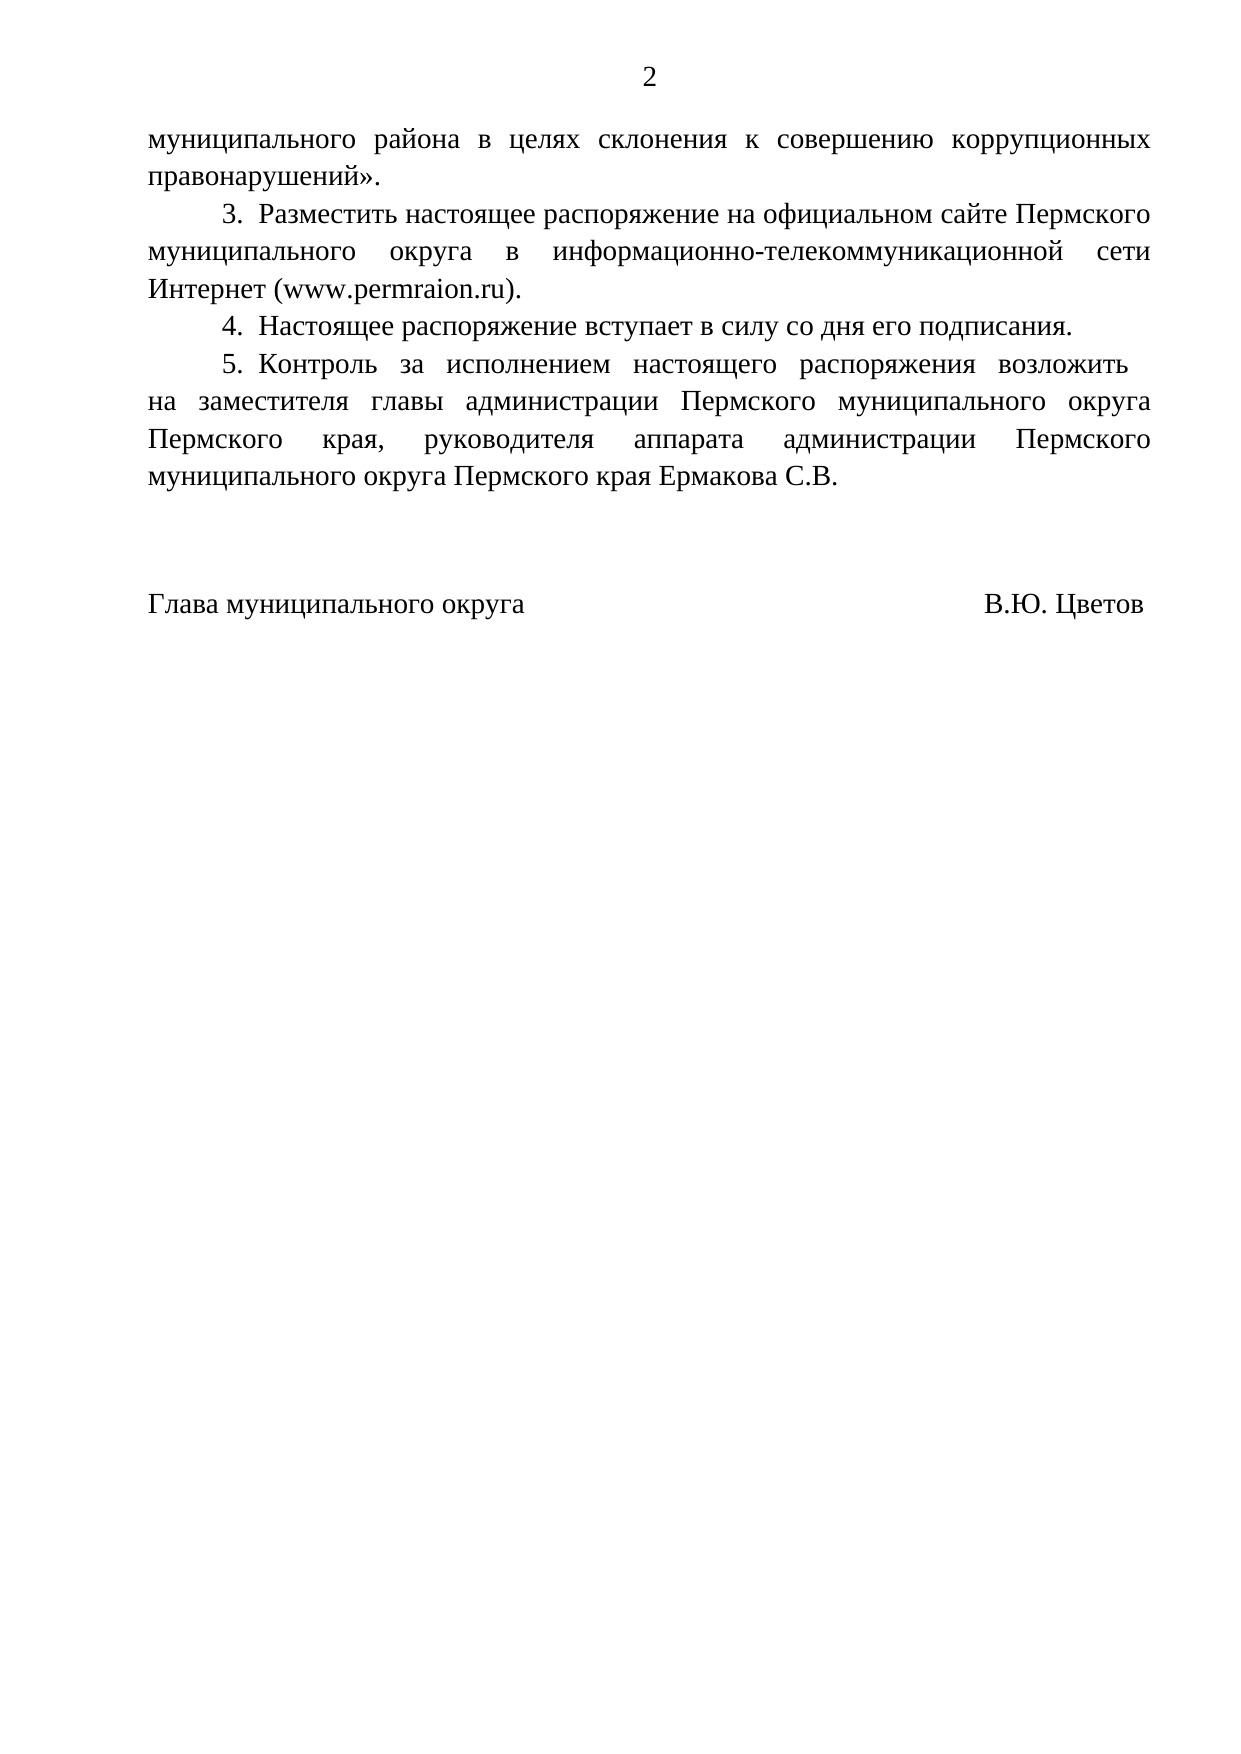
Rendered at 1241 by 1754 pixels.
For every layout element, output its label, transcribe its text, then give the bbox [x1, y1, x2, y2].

text Глава муниципального округа В.Ю. Цветов [148, 493, 1152, 643]
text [148, 118, 1152, 193]
text 3. Разместить настоящее распоряжение на официальном сайте Пермского муниципального округа в информационно-телекоммуникационной сети Интернет (www.permraion.ru). [148, 193, 1152, 306]
text 4. Настоящее распоряжение вступает в силу со дня его подписания. [148, 306, 1152, 343]
text 5. Контроль за исполнением настоящего распоряжения возложить на заместителя главы администрации Пермского муниципального округа Пермского края, руководителя аппарата администрации Пермского муниципального округа Пермского края Ермакова С.В. [148, 343, 1152, 493]
